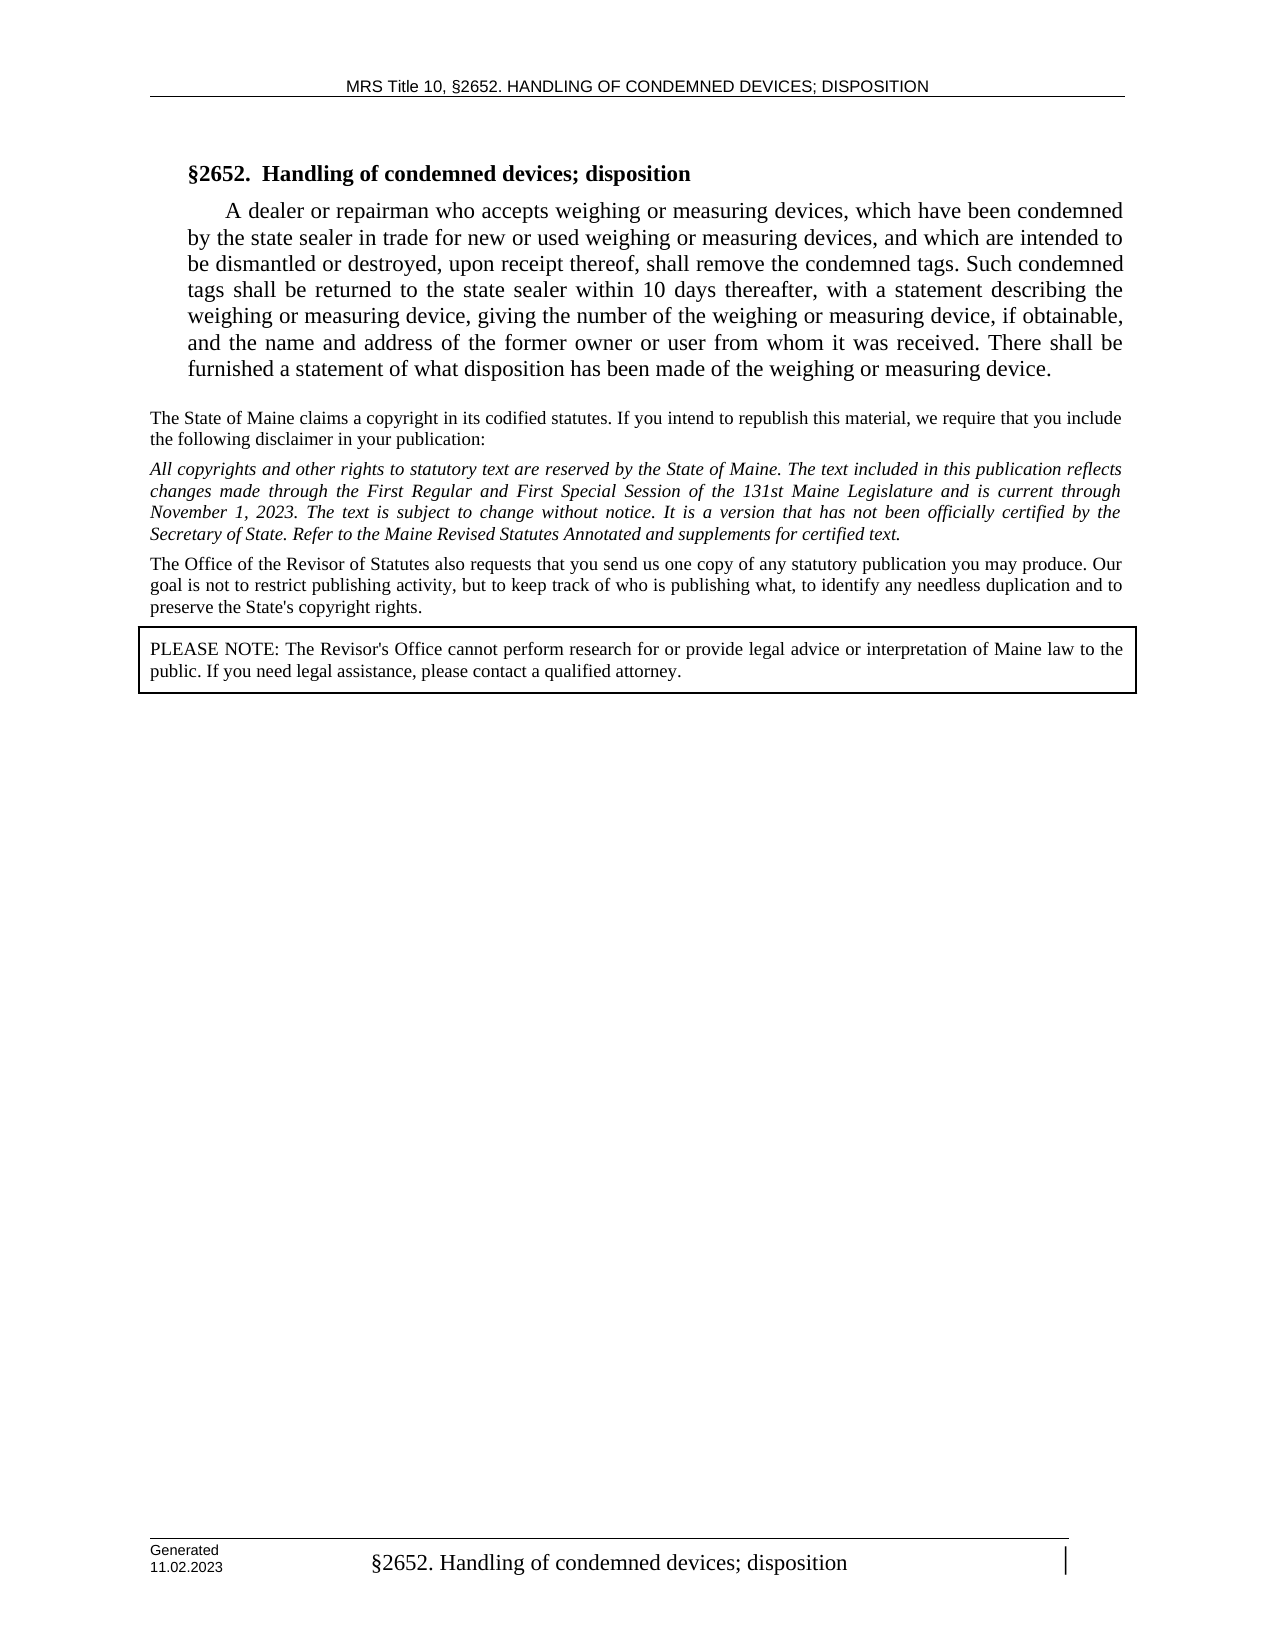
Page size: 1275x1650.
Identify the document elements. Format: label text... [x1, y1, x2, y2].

text PLEASE NOTE: The Revisor's Office cannot perform research for or provide legal advice or interpretation of Maine law to the public. If you need legal assistance, please contact a qualified attorney. [140, 628, 1135, 692]
text The Office of the Revisor of Statutes also requests that you send us one copy of any statutory publication you may produce. Our goal is not to restrict publishing activity, but to keep track of who is publishing what, to identify any needless duplication and to preserve the State's copyright rights. [150, 553, 1125, 617]
text All copyrights and other rights to statutory text are reserved by the State of Maine. The text included in this publication reflects changes made through the First Regular and First Special Session of the 131st Maine Legislature and is current through November 1, 2023 . The text is subject to change without notice. It is a version that has not been officially certified by the Secretary of State. Refer to the Maine Revised Statutes Annotated and supplements for certified text. [150, 458, 1125, 544]
text The State of Maine claims a copyright in its codified statutes. If you intend to republish this material, we require that you include the following disclaimer in your publication: [150, 407, 1125, 450]
text §2652. Handling of condemned devices; disposition [187, 160, 1125, 187]
text A dealer or repairman who accepts weighing or measuring devices, which have been condemned by the state sealer in trade for new or used weighing or measuring devices, and which are intended to be dismantled or destroyed, upon receipt thereof, shall remove the condemned tags. Such condemned tags shall be returned to the state sealer within 10 days thereafter, with a statement describing the weighing or measuring device, giving the number of the weighing or measuring device, if obtainable, and the name and address of the former owner or user from whom it was received. There shall be furnished a statement of what disposition has been made of the weighing or measuring device. [187, 197, 1125, 382]
